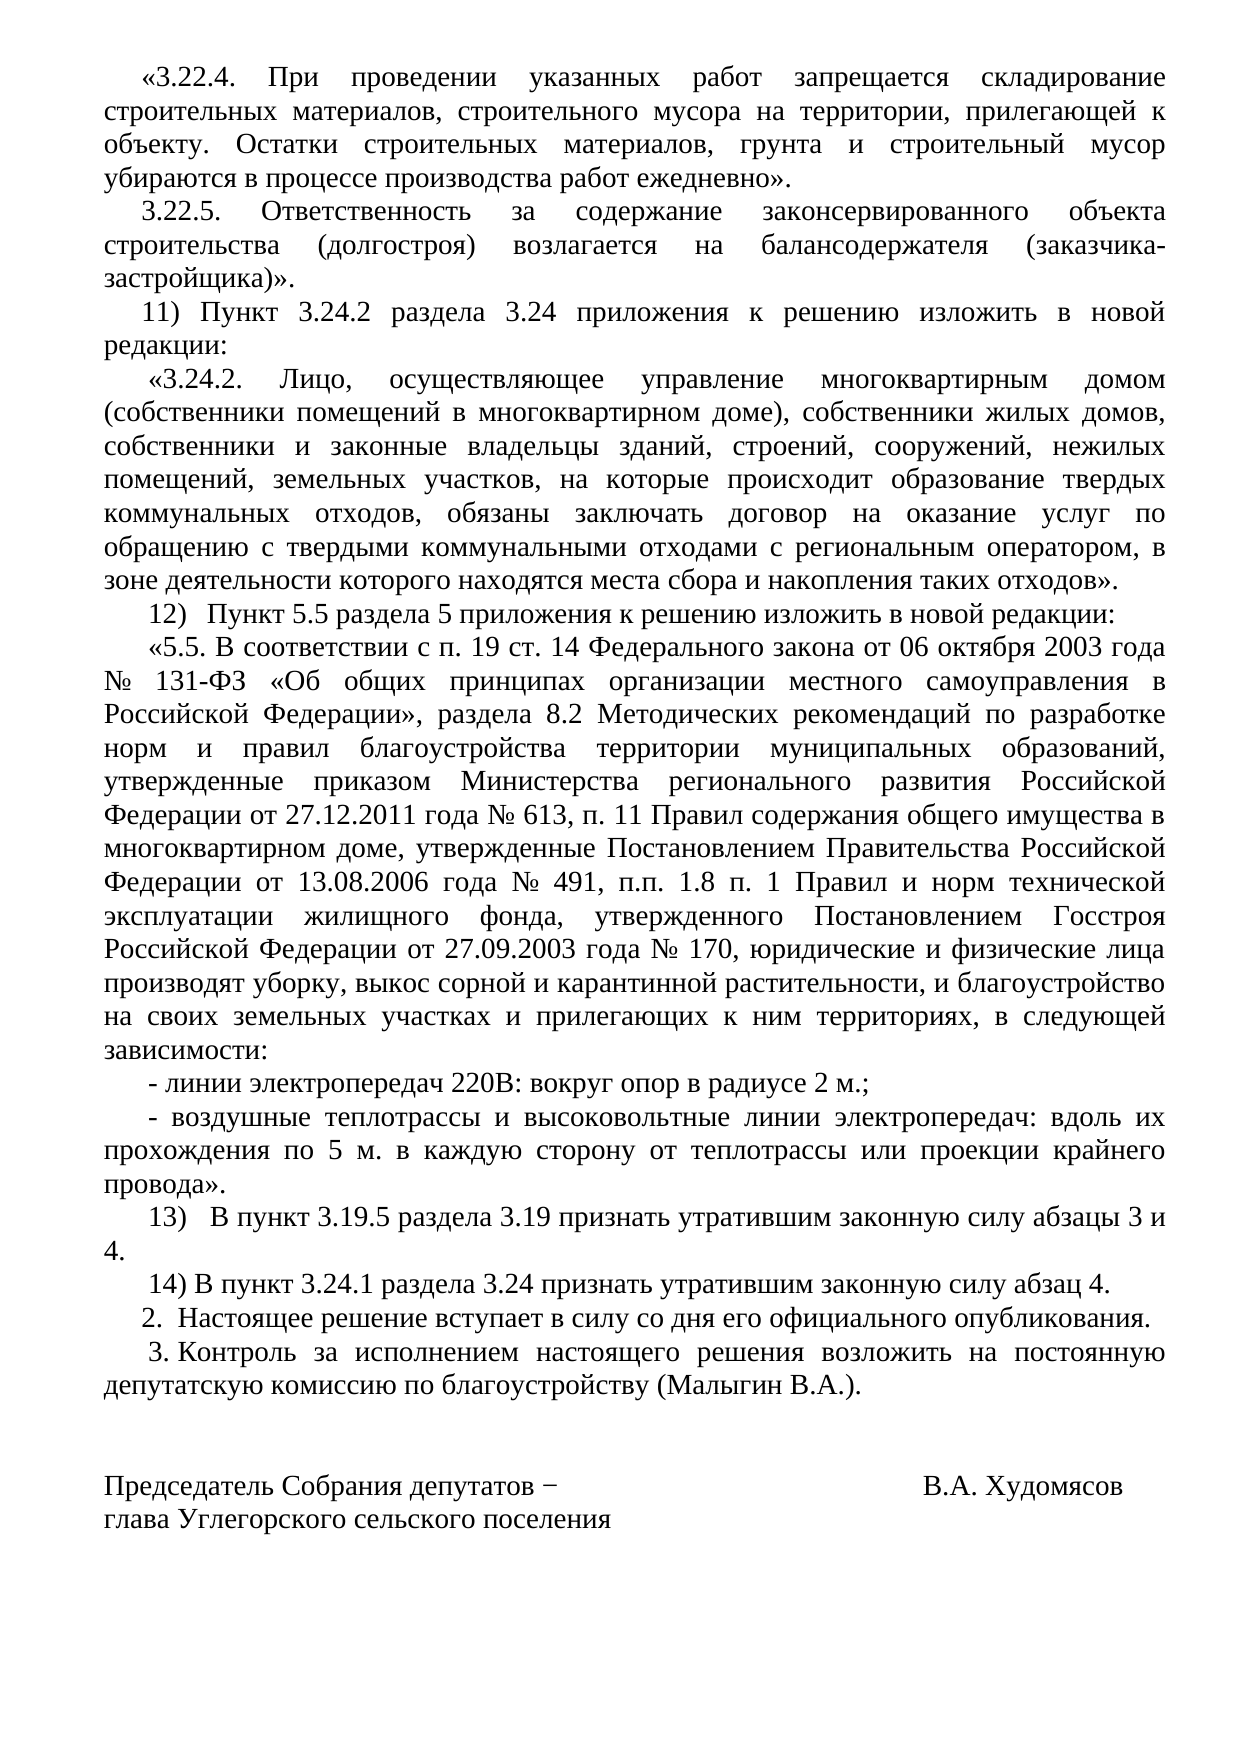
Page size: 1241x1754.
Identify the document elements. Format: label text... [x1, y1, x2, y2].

list «3.22.4. При проведении указанных работ запрещается складирование строительных материалов, строительного мусора на территории, прилегающей к объекту. Остатки строительных материалов, грунта и строительный мусор убираются в процессе производства работ ежедневно». [103, 59, 1167, 193]
list 14) В пункт 3.24.1 раздела 3.24 признать утратившим законную силу абзац 4. [103, 1267, 1167, 1300]
text «3.24.2. Лицо, осуществляющее управление многоквартирным домом (собственники помещений в многоквартирном доме), собственники жилых домов, собственники и законные владельцы зданий, строений, сооружений, нежилых помещений, земельных участков, на которые происходит образование твердых коммунальных отходов, обязаны заключать договор на оказание услуг по обращению с твердыми коммунальными отходами с региональным оператором, в зоне деятельности которого находятся места сбора и накопления таких отходов». [103, 361, 1167, 596]
list - линии электропередач 220В: вокруг опор в радиусе 2 м.; [103, 1065, 1167, 1099]
list Председатель Собрания депутатов − В.А. Худомясов [103, 1468, 1167, 1501]
list Настоящее решение вступает в силу со дня его официального опубликования. [103, 1300, 1167, 1334]
list глава Углегорского сельского поселения [103, 1501, 1167, 1535]
list - воздушные теплотрассы и высоковольтные линии электропередач: вдоль их прохождения по 5 м. в каждую сторону от теплотрассы или проекции крайнего провода». [103, 1099, 1167, 1199]
list «5.5. В соответствии с п. 19 ст. 14 Федерального закона от 06 октября 2003 года № 131-ФЗ «Об общих принципах организации местного самоуправления в Российской Федерации», раздела 8.2 Методических рекомендаций по разработке норм и правил благоустройства территории муниципальных образований, утвержденные приказом Министерства регионального развития Российской Федерации от 27.12.2011 года № 613, п. 11 Правил содержания общего имущества в многоквартирном доме, утвержденные Постановлением Правительства Российской Федерации от 13.08.2006 года № 491, п.п. 1.8 п. 1 Правил и норм технической эксплуатации жилищного фонда, утвержденного Постановлением Госстроя Российской Федерации от 27.09.2003 года № 170, юридические и физические лица производят уборку, выкос сорной и карантинной растительности, и благоустройство на своих земельных участках и прилегающих к ним территориях, в следующей зависимости: [103, 629, 1167, 1065]
list 3.22.5. Ответственность за содержание законсервированного объекта строительства (долгостроя) возлагается на балансодержателя (заказчика-застройщика)». [103, 193, 1167, 294]
list 13) В пункт 3.19.5 раздела 3.19 признать утратившим законную силу абзацы 3 и 4. [103, 1199, 1167, 1267]
list Контроль за исполнением настоящего решения возложить на постоянную депутатскую комиссию по благоустройству (Малыгин В.А.). [103, 1334, 1167, 1401]
list Пункт 5.5 раздела 5 приложения к решению изложить в новой редакции: [103, 596, 1167, 629]
list 11) Пункт 3.24.2 раздела 3.24 приложения к решению изложить в новой редакции: [103, 294, 1167, 361]
